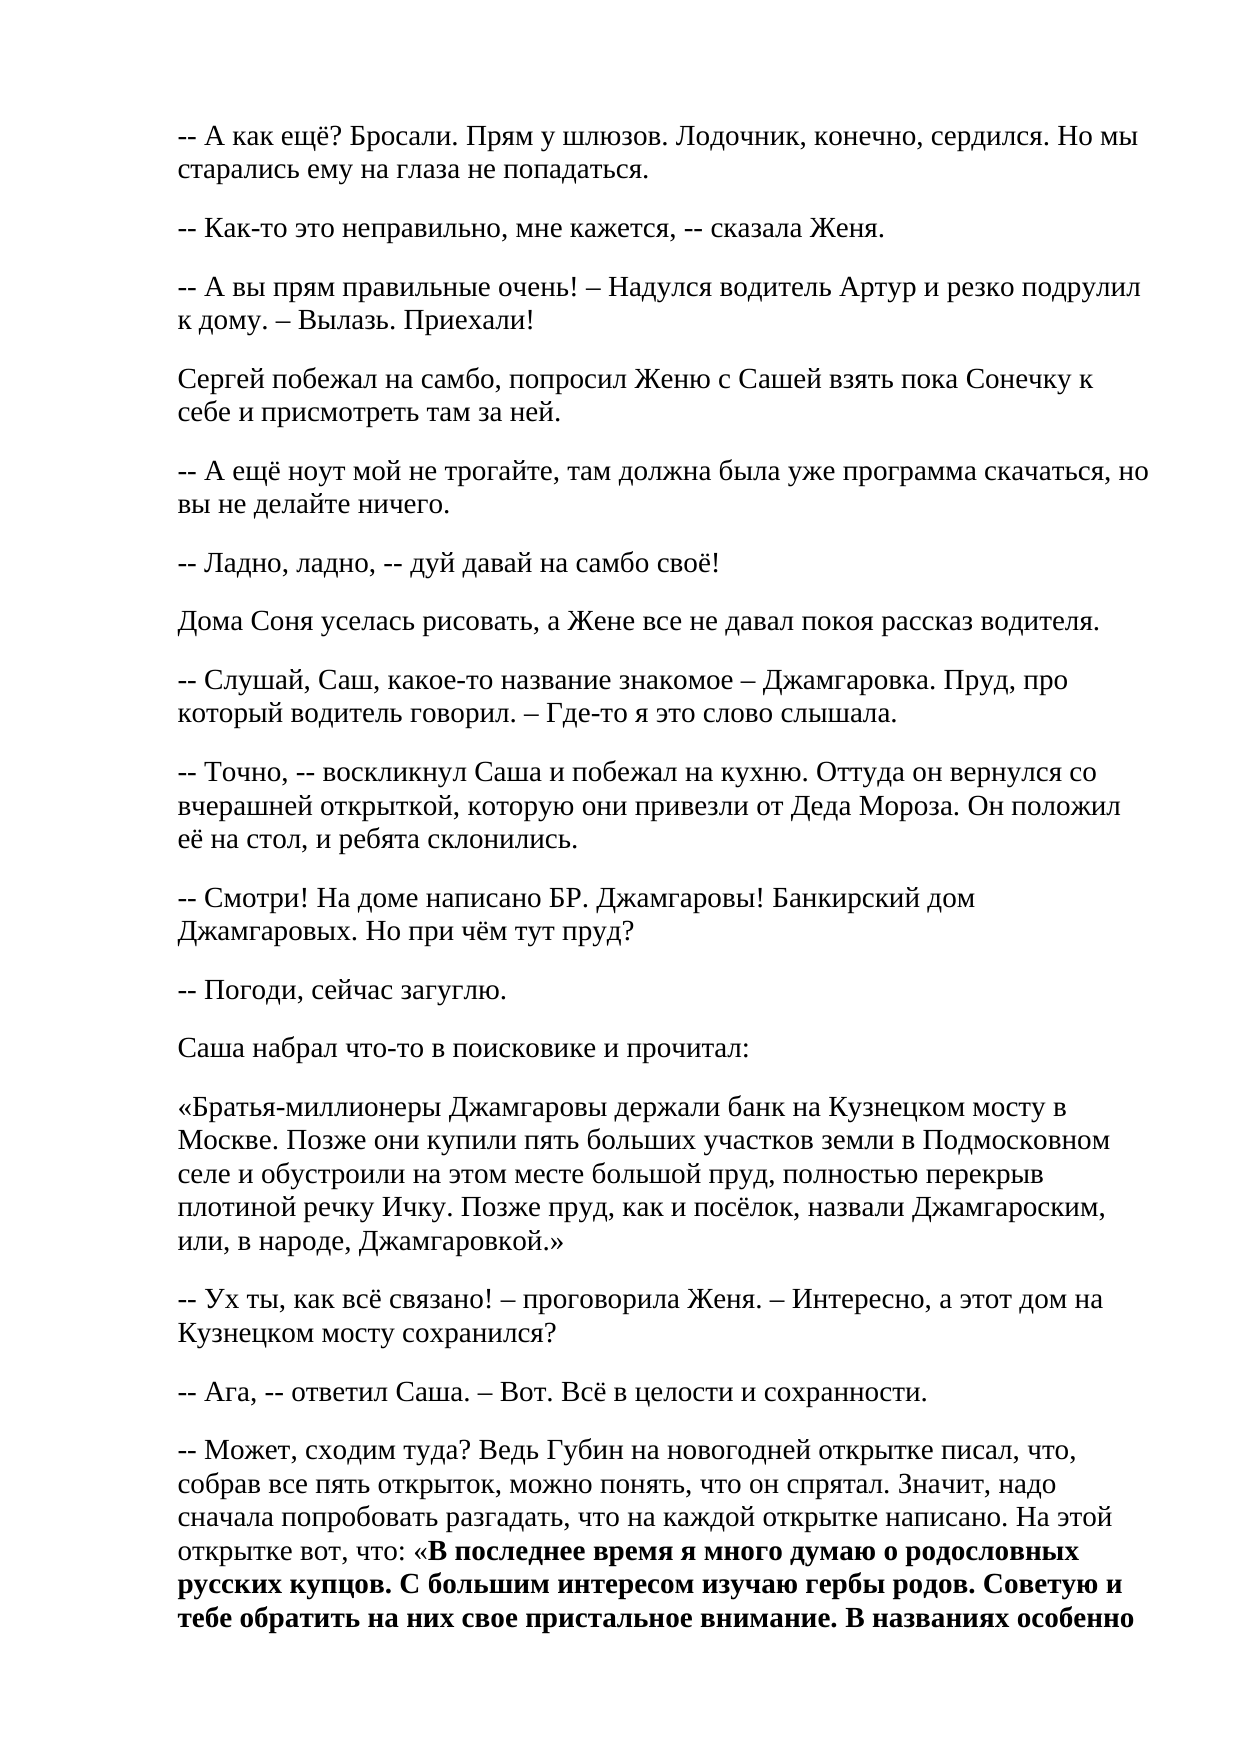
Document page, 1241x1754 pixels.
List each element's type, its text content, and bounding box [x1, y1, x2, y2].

text -- Слушай, Саш, какое-то название знакомое – Джамгаровка. Пруд, про который водитель говорил. – Где-то я это слово слышала. [177, 662, 1152, 729]
text -- Ух ты, как всё связано! – проговорила Женя. – Интересно, а этот дом на Кузнецком мосту сохранился? [177, 1282, 1152, 1349]
text Дома Соня уселась рисовать, а Жене все не давал покоя рассказ водителя. [177, 603, 1152, 637]
text -- Точно, -- воскликнул Саша и побежал на кухню. Оттуда он вернулся со вчерашней открыткой, которую они привезли от Деда Мороза. Он положил её на стол, и ребята склонились. [177, 754, 1152, 855]
text Саша набрал что-то в поисковике и прочитал: [177, 1030, 1152, 1064]
text -- Ага, -- ответил Саша. – Вот. Всё в целости и сохранности. [177, 1374, 1152, 1407]
text -- А вы прям правильные очень! – Надулся водитель Артур и резко подрулил к дому. – Вылазь. Приехали! [177, 269, 1152, 336]
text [177, 1432, 1152, 1633]
text «Братья-миллионеры Джамгаровы держали банк на Кузнецком мосту в Москве. Позже они купили пять больших участков земли в Подмосковном селе и обустроили на этом месте большой пруд, полностью перекрыв плотиной речку Ичку. Позже пруд, как и посёлок, назвали Джамгароским, или, в народе, Джамгаровкой.» [177, 1089, 1152, 1257]
text -- А как ещё? Бросали. Прям у шлюзов. Лодочник, конечно, сердился. Но мы старались ему на глаза не попадаться. [177, 118, 1152, 185]
text -- Ладно, ладно, -- дуй давай на самбо своё! [177, 545, 1152, 578]
text -- А ещё ноут мой не трогайте, там должна была уже программа скачаться, но вы не делайте ничего. [177, 453, 1152, 520]
text -- Погоди, сейчас загуглю. [177, 972, 1152, 1005]
text -- Смотри! На доме написано БР. Джамгаровы! Банкирский дом Джамгаровых. Но при чём тут пруд? [177, 880, 1152, 947]
text -- Как-то это неправильно, мне кажется, -- сказала Женя. [177, 210, 1152, 244]
text Сергей побежал на самбо, попросил Женю с Сашей взять пока Сонечку к себе и присмотреть там за ней. [177, 361, 1152, 428]
